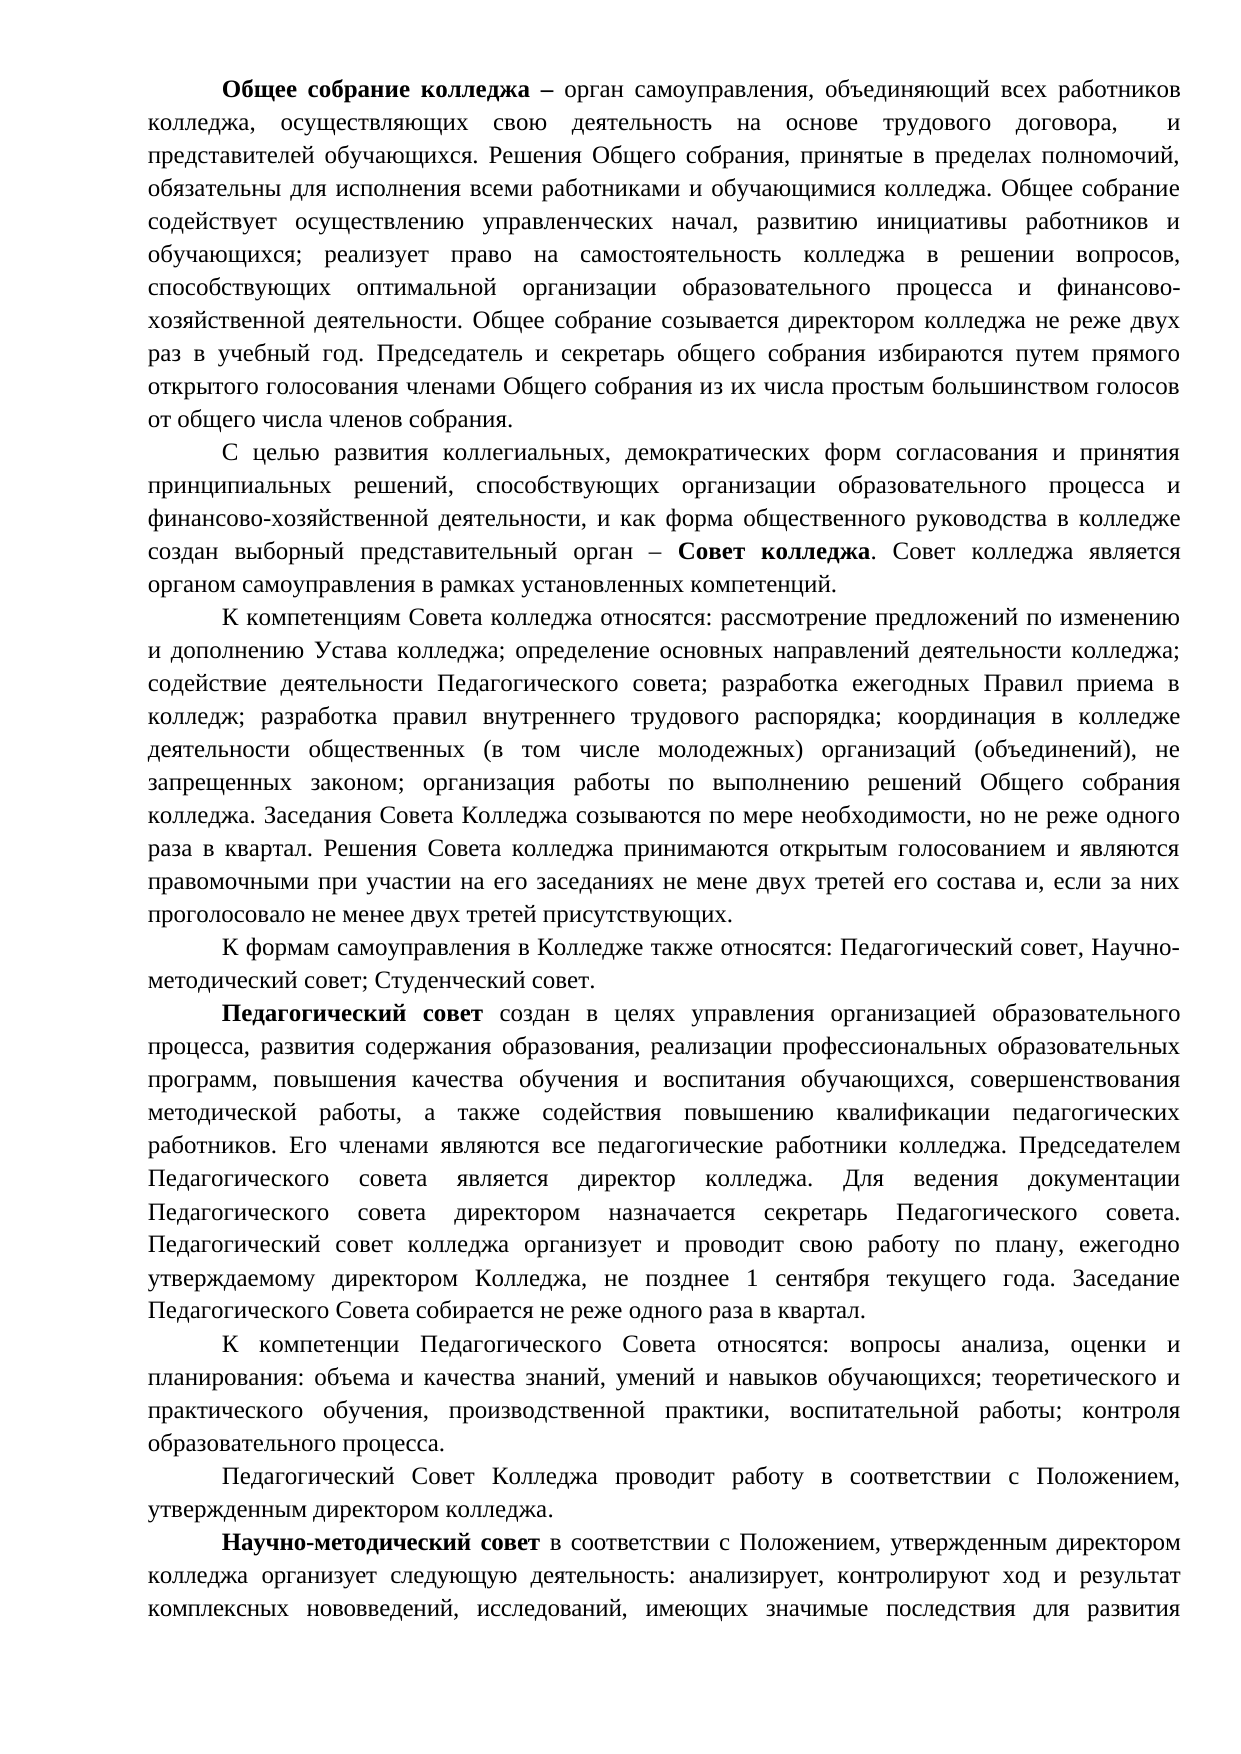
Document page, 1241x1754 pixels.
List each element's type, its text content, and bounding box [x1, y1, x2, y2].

text Общее собрание колледжа – орган самоуправления, объединяющий всех работников колледжа, осуществляющих свою деятельность на основе трудового договора, и представителей обучающихся. Решения Общего собрания, принятые в пределах полномочий, обязательны для исполнения всеми работниками и обучающимися колледжа. Общее собрание содействует осуществлению управленческих начал, развитию инициативы работников и обучающихся; реализует право на самостоятельность колледжа в решении вопросов, способствующих оптимальной организации образовательного процесса и финансово-хозяйственной деятельности. Общее собрание созывается директором колледжа не реже двух раз в учебный год. Председатель и секретарь общего собрания избираются путем прямого открытого голосования членами Общего собрания из их числа простым большинством голосов от общего числа членов собрания. [148, 74, 1181, 433]
text К компетенциям Совета колледжа относятся: рассмотрение предложений по изменению и дополнению Устава колледжа; определение основных направлений деятельности колледжа; содействие деятельности Педагогического совета; разработка ежегодных Правил приема в колледж; разработка правил внутреннего трудового распорядка; координация в колледже деятельности общественных (в том числе молодежных) организаций (объединений), не запрещенных законом; организация работы по выполнению решений Общего собрания колледжа. Заседания Совета Колледжа созываются по мере необходимости, но не реже одного раза в квартал. Решения Совета колледжа принимаются открытым голосованием и являются правомочными при участии на его заседаниях не мене двух третей его состава и, если за них проголосовало не менее двух третей присутствующих. [148, 602, 1181, 928]
text Педагогический совет создан в целях управления организацией образовательного процесса, развития содержания образования, реализации профессиональных образовательных программ, повышения качества обучения и воспитания обучающихся, совершенствования методической работы, а также содействия повышению квалификации педагогических работников. Его членами являются все педагогические работники колледжа. Председателем Педагогического совета является директор колледжа. Для ведения документации Педагогического совета директором назначается секретарь Педагогического совета. Педагогический совет колледжа организует и проводит свою работу по плану, ежегодно утверждаемому директором Колледжа, не позднее 1 сентября текущего года. Заседание Педагогического Совета собирается не реже одного раза в квартал. [148, 998, 1181, 1324]
text К формам самоуправления в Колледже также относятся: Педагогический совет, Научно-методический совет; Студенческий совет. [148, 932, 1181, 994]
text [148, 1527, 1181, 1622]
text Педагогический Совет Колледжа проводит работу в соответствии с Положением, утвержденным директором колледжа. [148, 1461, 1181, 1522]
text К компетенции Педагогического Совета относятся: вопросы анализа, оценки и планирования: объема и качества знаний, умений и навыков обучающихся; теоретического и практического обучения, производственной практики, воспитательной работы; контроля образовательного процесса. [148, 1329, 1181, 1456]
text С целью развития коллегиальных, демократических форм согласования и принятия принципиальных решений, способствующих организации образовательного процесса и финансово-хозяйственной деятельности, и как форма общественного руководства в колледже создан выборный представительный орган – Совет колледжа. Совет колледжа является органом самоуправления в рамках установленных компетенций. [148, 437, 1181, 598]
